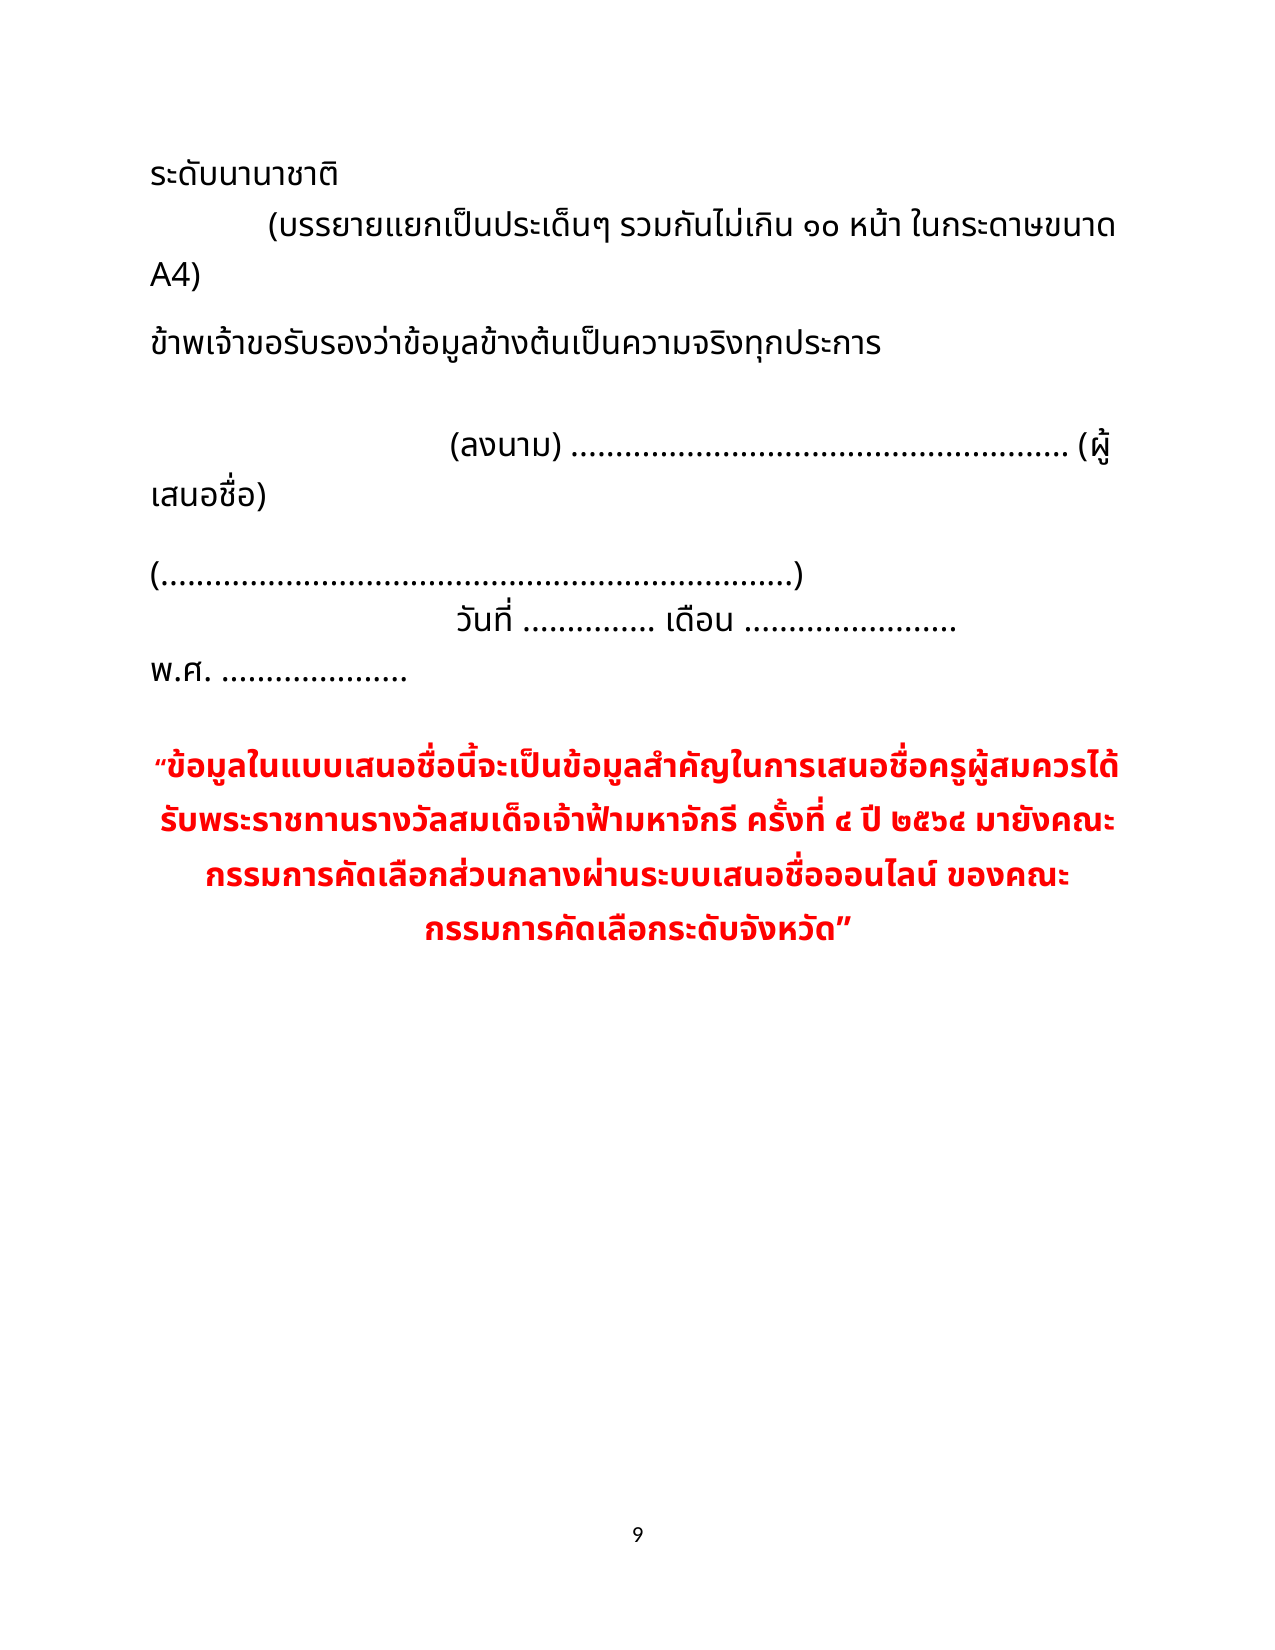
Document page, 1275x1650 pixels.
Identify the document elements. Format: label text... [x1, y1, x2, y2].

text (ลงนาม) ........................................................ (ผู้เสนอชื่อ) [150, 421, 1125, 522]
text ระดับนานาชาติ [150, 150, 1125, 200]
text วันที่ ............... เดือน ........................ พ.ศ. ..................... [150, 595, 1125, 697]
text (.......................................................................) [150, 522, 1125, 595]
text (บรรยายแยกเป็นประเด็นๆ รวมกันไม่เกิน ๑๐ หน้า ในกระดาษขนาด A4) [150, 200, 1125, 296]
text ข้าพเจ้าขอรับรองว่าข้อมูลข้างต้นเป็นความจริงทุกประการ [150, 319, 1125, 369]
text “ข้อมูลในแบบเสนอชื่อนี้จะเป็นข้อมูลสำคัญในการเสนอชื่อครูผู้สมควรได้รับพระราชทานรางวัลสมเด็จเจ้าฟ้ามหาจักรี ครั้งที่ ๔ ปี ๒๕๖๔ มายังคณะกรรมการคัดเลือกส่วนกลางผ่านระบบเสนอชื่อออนไลน์ ของคณะกรรมการคัดเลือกระดับจังหวัด” [150, 742, 1125, 956]
